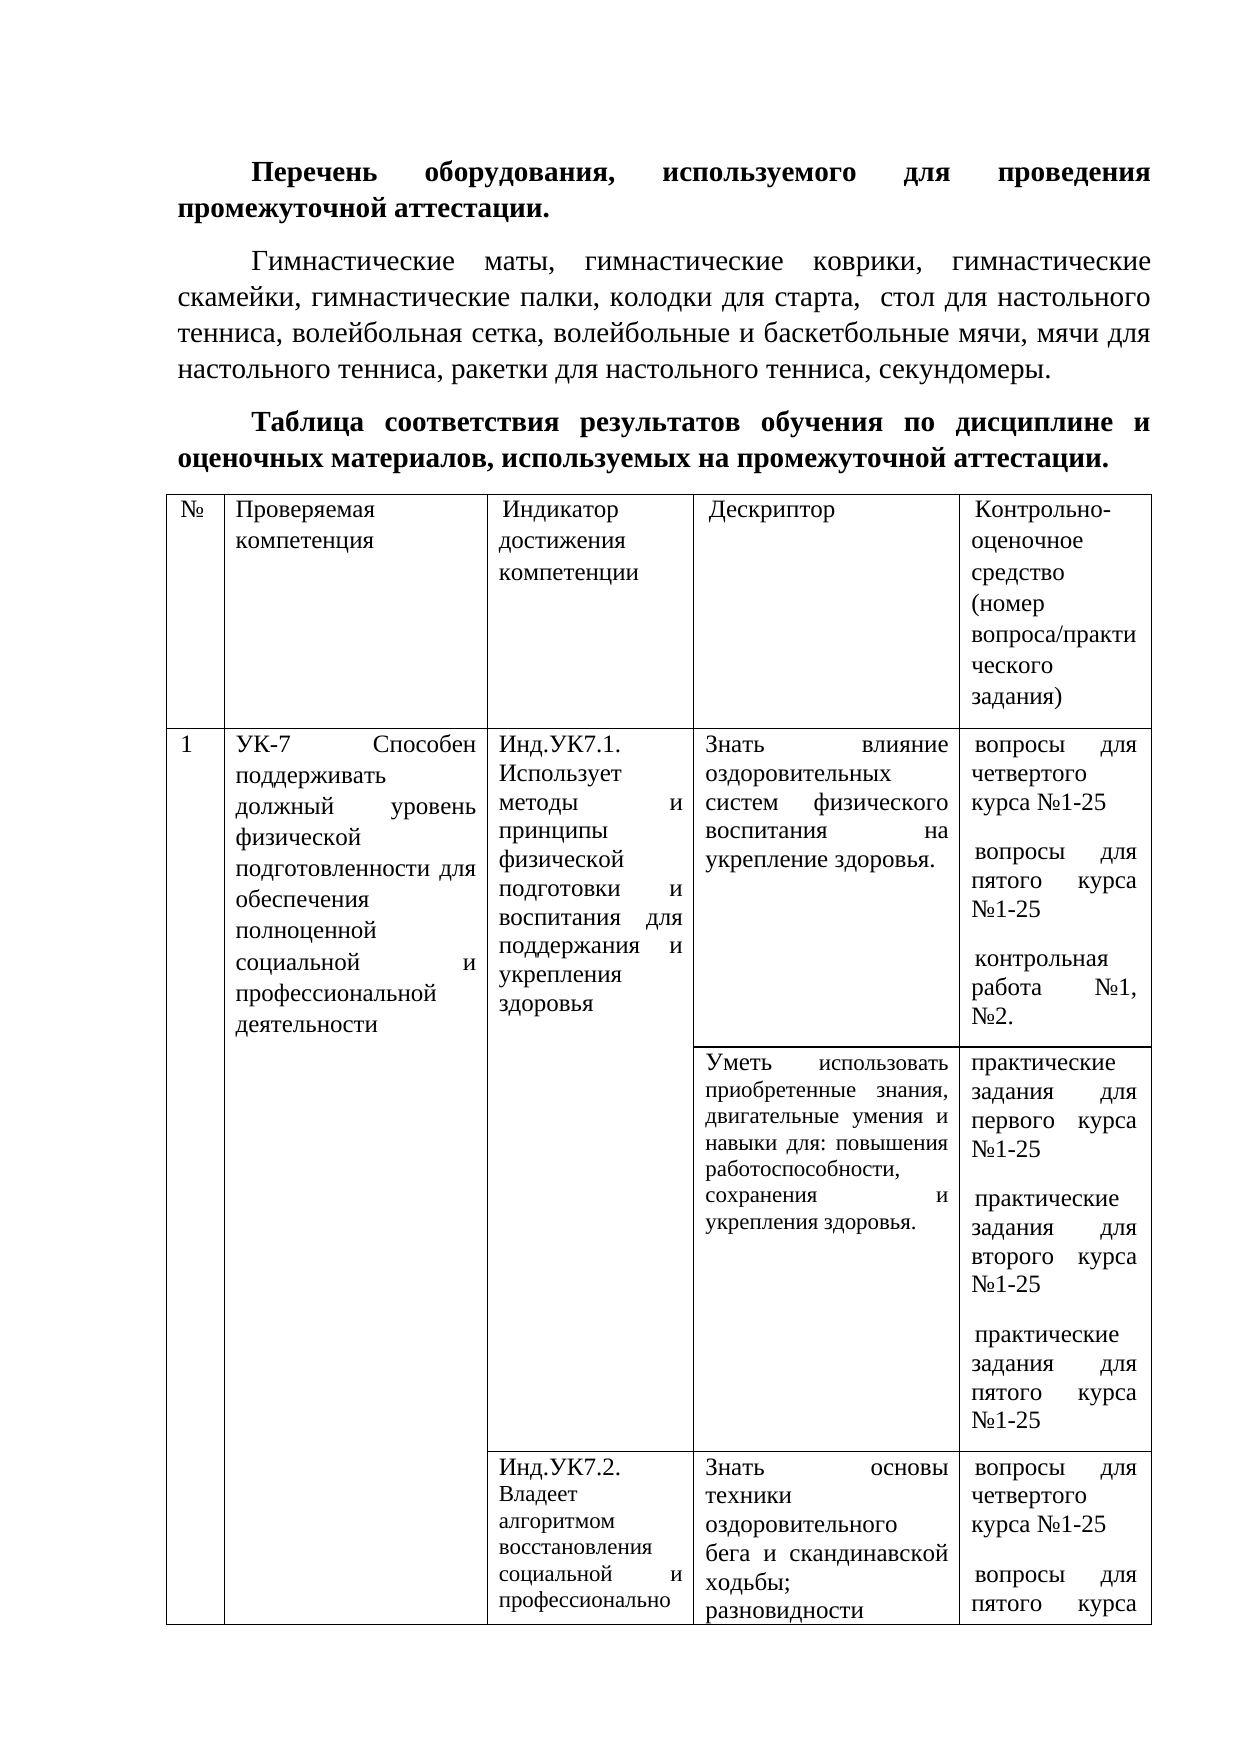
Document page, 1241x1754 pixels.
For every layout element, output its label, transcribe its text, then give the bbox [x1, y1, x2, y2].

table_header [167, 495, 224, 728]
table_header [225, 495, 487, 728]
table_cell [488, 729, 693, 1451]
text Гимнастические маты, гимнастические коврики, гимнастические скамейки, гимнастические палки, колодки для старта, стол для настольного тенниса, волейбольная сетка, волейбольные и баскетбольные мячи, мячи для настольного тенниса, ракетки для настольного тенниса, секундомеры. [177, 243, 1152, 385]
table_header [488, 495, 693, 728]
text Перечень оборудования, используемого для проведения промежуточной аттестации. [177, 154, 1152, 224]
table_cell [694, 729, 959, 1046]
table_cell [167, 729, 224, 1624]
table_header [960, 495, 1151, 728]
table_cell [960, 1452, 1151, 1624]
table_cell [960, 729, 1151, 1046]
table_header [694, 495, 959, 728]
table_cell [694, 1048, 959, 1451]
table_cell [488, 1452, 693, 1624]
text Таблица соответствия результатов обучения по дисциплине и оценочных материалов, используемых на промежуточной аттестации. [177, 404, 1152, 474]
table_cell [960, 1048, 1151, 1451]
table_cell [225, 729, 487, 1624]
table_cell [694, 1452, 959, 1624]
